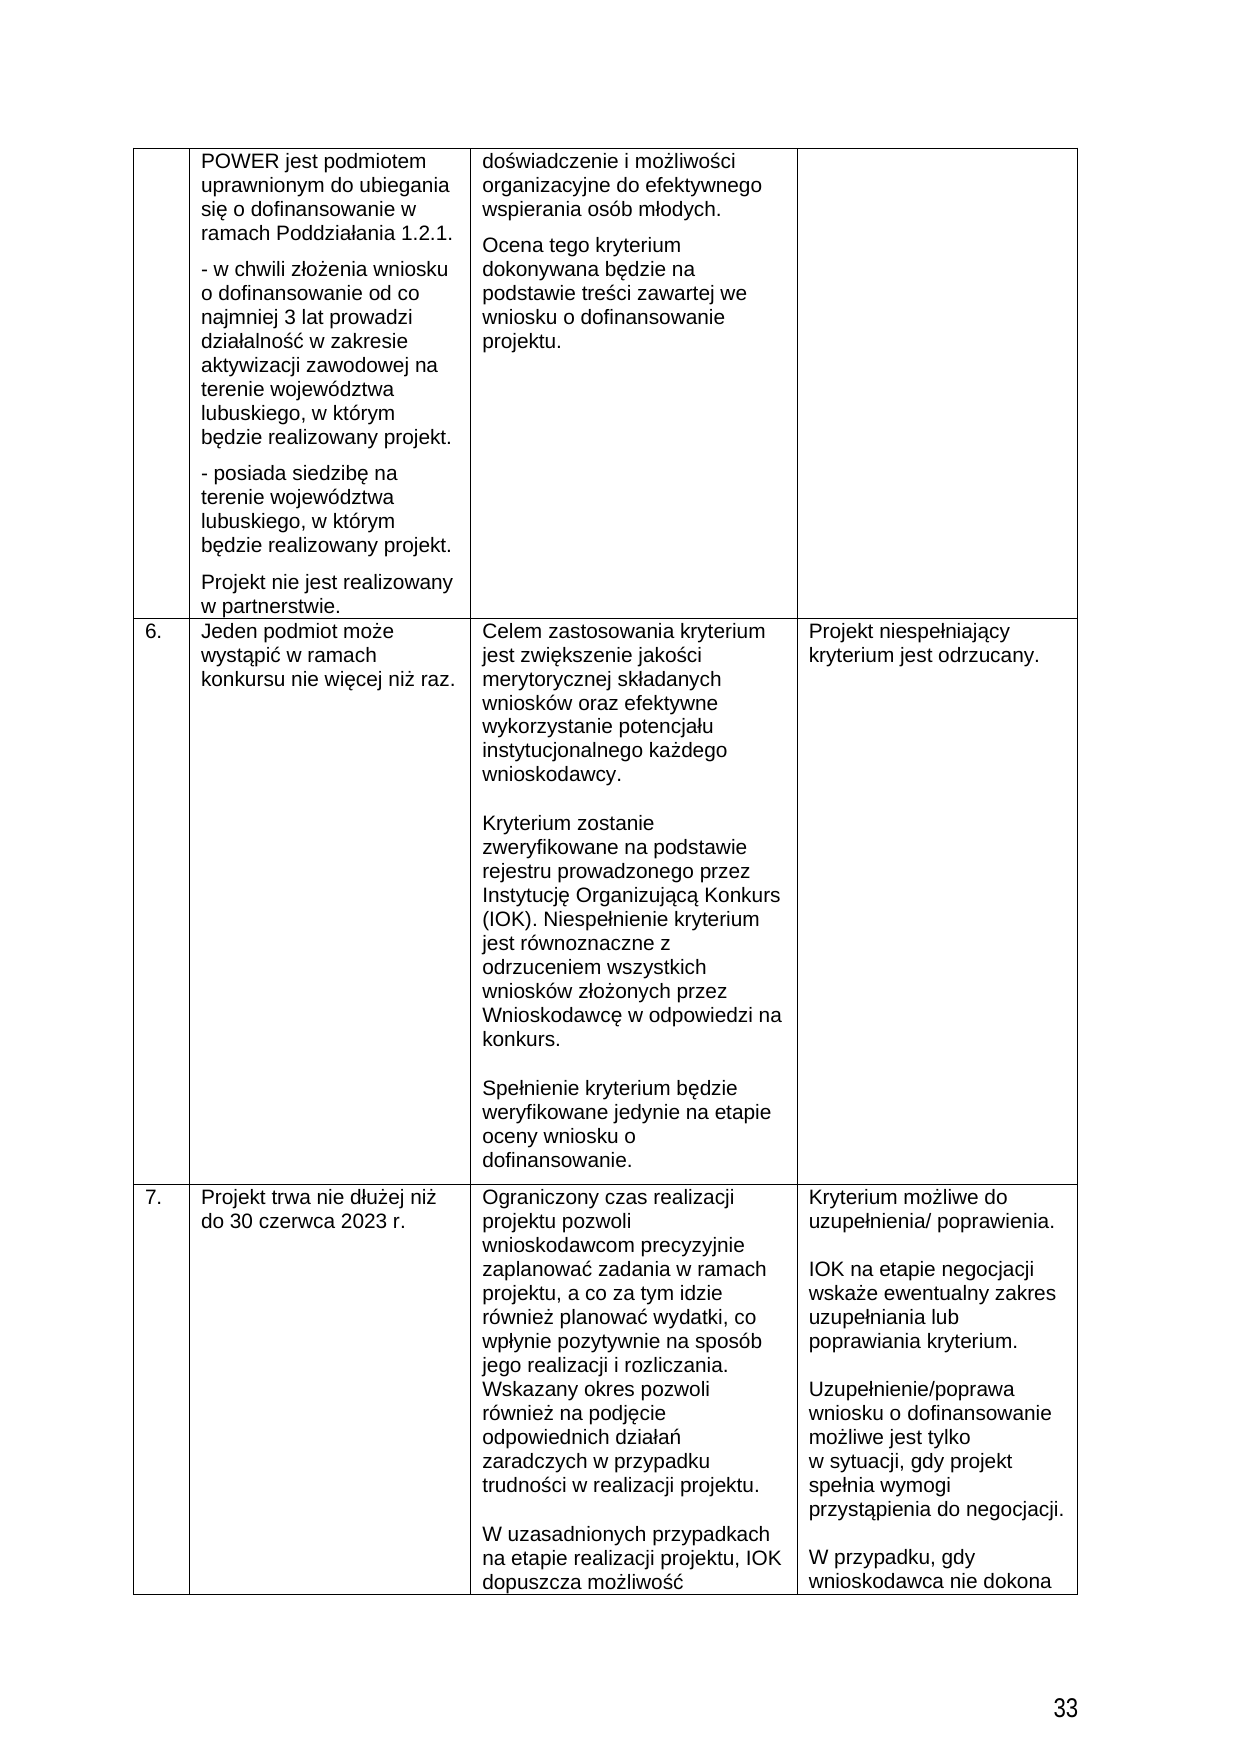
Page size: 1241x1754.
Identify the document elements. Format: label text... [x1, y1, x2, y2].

table_cell 6. [134, 619, 189, 1184]
table_cell 5. [134, 149, 189, 617]
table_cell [190, 1185, 470, 1593]
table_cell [471, 149, 797, 617]
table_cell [190, 149, 470, 617]
table_cell 7. [134, 1185, 189, 1593]
table_cell Projekt niespełniający kryterium jest odrzucany. [798, 619, 1077, 1184]
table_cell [798, 1185, 1077, 1593]
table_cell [471, 1185, 797, 1593]
table_cell Celem zastosowania kryterium jest zwiększenie jakości merytorycznej składanych wniosków oraz efektywne wykorzystanie potencjału instytucjonalnego każdego wnioskodawcy. Kryterium zostanie zweryfikowane na podstawie rejestru prowadzonego przez Instytucję Organizującą Konkurs (IOK). Niespełnienie kryterium jest równoznaczne z odrzuceniem wszystkich wniosków złożonych przez Wnioskodawcę w odpowiedzi na konkurs. Spełnienie kryterium będzie weryfikowane jedynie na etapie oceny wniosku o dofinansowanie. [471, 619, 797, 1184]
table_cell Jeden podmiot może wystąpić w ramach konkursu nie więcej niż raz. [190, 619, 470, 1184]
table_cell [798, 149, 1077, 617]
